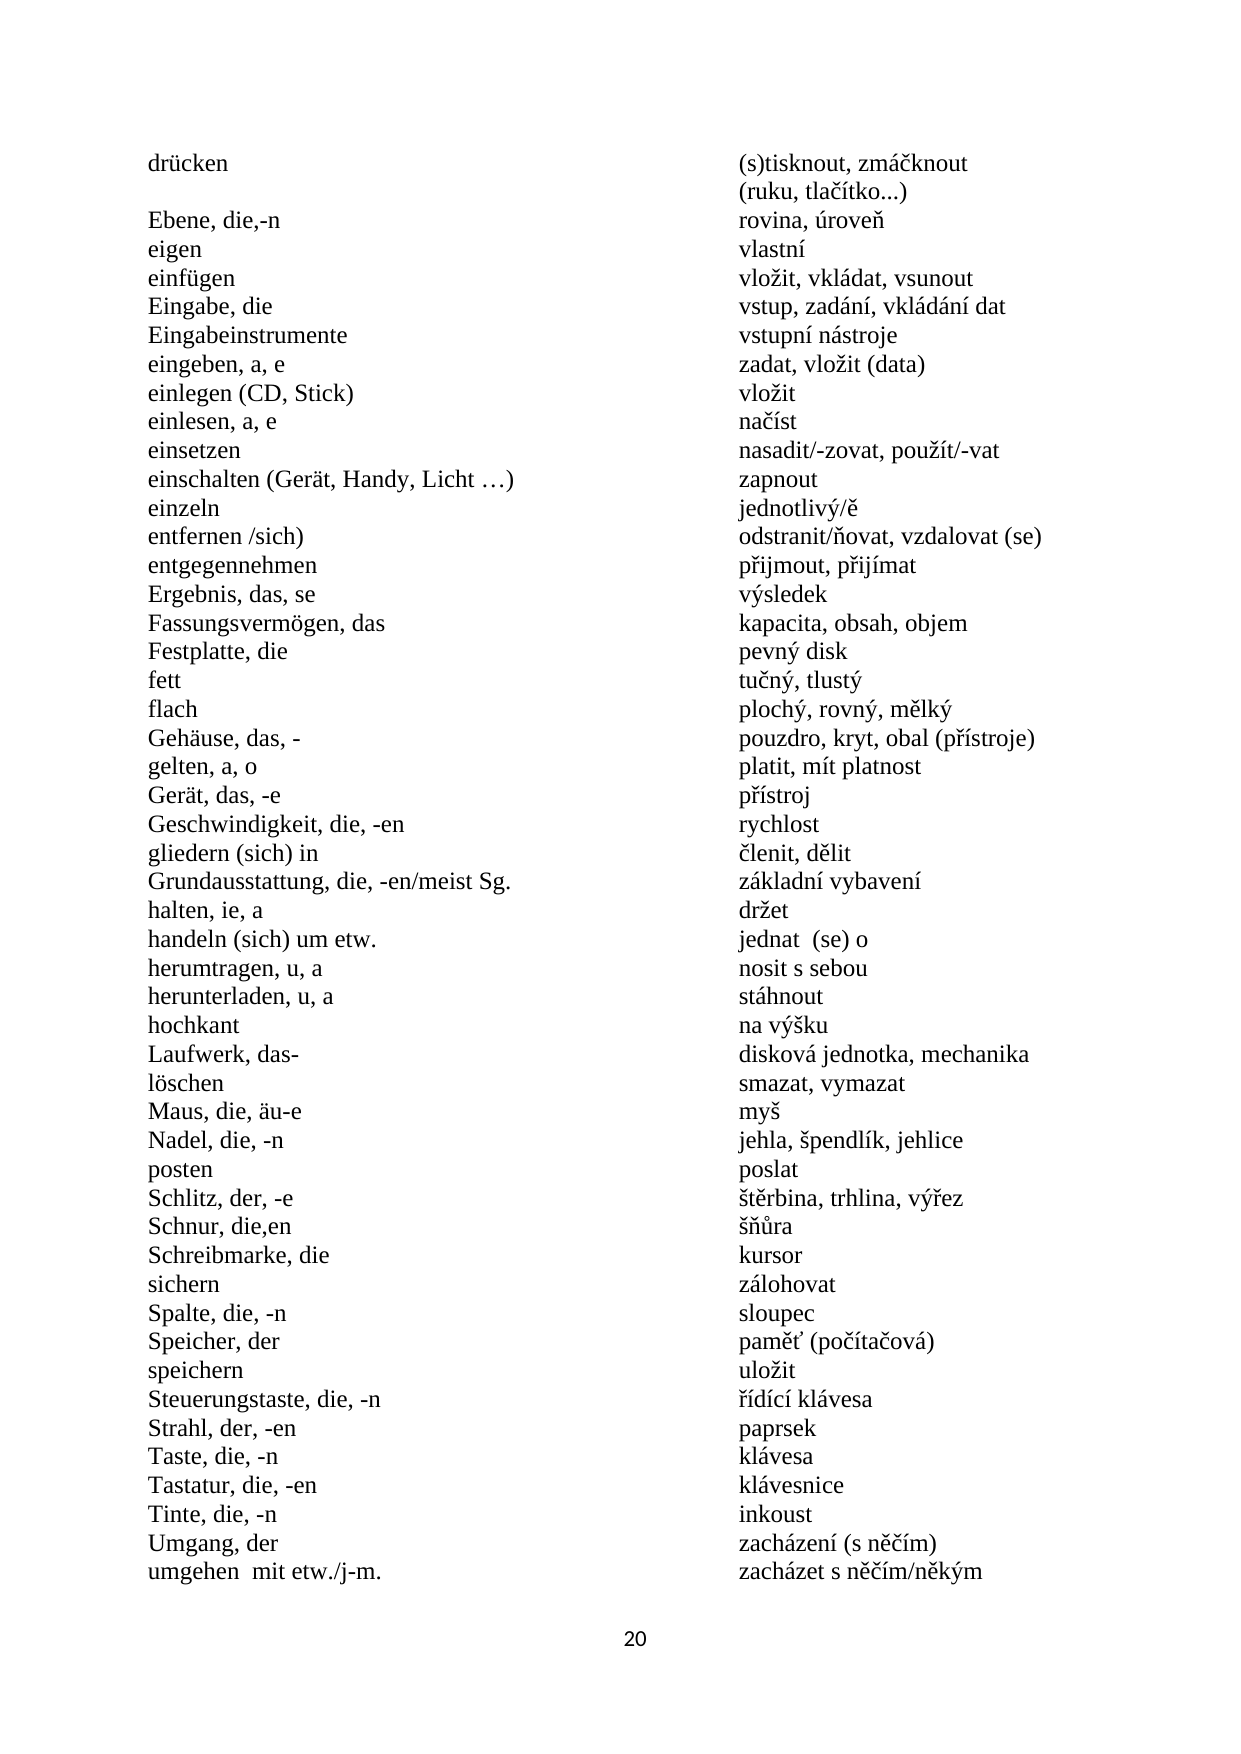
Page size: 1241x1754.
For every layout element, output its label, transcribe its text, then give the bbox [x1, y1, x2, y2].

text entgegennehmen přijmout, přijímat [148, 550, 1122, 579]
text Eingabeinstrumente vstupní nástroje [148, 320, 1122, 349]
text sichern zálohovat [148, 1269, 1122, 1298]
text Geschwindigkeit, die, -en rychlost [148, 809, 1122, 838]
text halten, ie, a držet [148, 895, 1122, 924]
text eingeben, a, e zadat, vložit (data) [148, 349, 1122, 378]
text einsetzen nasadit/-zovat, použít/-vat [148, 435, 1122, 464]
text hochkant na výšku [148, 1010, 1122, 1039]
text entfernen /sich) odstranit/ňovat, vzdalovat (se) [148, 521, 1122, 550]
text Steuerungstaste, die, -n řídící klávesa [148, 1384, 1122, 1413]
text Fassungsvermögen, das kapacita, obsah, objem [148, 608, 1122, 636]
text handeln (sich) um etw. jednat (se) o [148, 924, 1122, 953]
text Tastatur, die, -en klávesnice [148, 1470, 1122, 1499]
text eigen vlastní [148, 234, 1122, 263]
text löschen smazat, vymazat [148, 1068, 1122, 1096]
text Festplatte, die pevný disk [148, 636, 1122, 665]
text posten poslat [148, 1154, 1122, 1183]
text gliedern (sich) in členit, dělit [148, 838, 1122, 866]
text speichern uložit [148, 1355, 1122, 1384]
text herunterladen, u, a stáhnout [148, 981, 1122, 1010]
text Laufwerk, das- disková jednotka, mechanika [148, 1039, 1122, 1068]
text Ebene, die,-n rovina, úroveň [148, 205, 1122, 234]
text drücken (s)tisknout, zmáčknout [148, 148, 1190, 176]
text fett tučný, tlustý [148, 665, 1122, 694]
text einzeln jednotlivý/ě [148, 493, 1122, 521]
text Tinte, die, -n inkoust [148, 1499, 1122, 1528]
text Gehäuse, das, - pouzdro, kryt, obal (přístroje) [148, 723, 1122, 751]
text Taste, die, -n klávesa [148, 1441, 1122, 1470]
text Schreibmarke, die kursor [148, 1240, 1122, 1269]
text flach plochý, rovný, mělký [148, 694, 1122, 723]
text einlesen, a, e načíst [148, 406, 1122, 435]
text Grundausstattung, die, -en/meist Sg. základní vybavení [148, 866, 1122, 895]
text einlegen (CD, Stick) vložit [148, 378, 1122, 406]
text Spalte, die, -n sloupec [148, 1298, 1122, 1326]
text Schlitz, der, -e štěrbina, trhlina, výřez [148, 1183, 1122, 1211]
text Strahl, der, -en paprsek [148, 1413, 1122, 1441]
text Speicher, der paměť (počítačová) [148, 1326, 1122, 1355]
text Ergebnis, das, se výsledek [148, 579, 1122, 608]
text Gerät, das, -e přístroj [148, 780, 1122, 809]
text einfügen vložit, vkládat, vsunout [148, 263, 1122, 291]
text Schnur, die,en šňůra [148, 1211, 1122, 1240]
text herumtragen, u, a nosit s sebou [148, 953, 1122, 981]
text einschalten (Gerät, Handy, Licht …) zapnout [148, 464, 1122, 493]
text Umgang, der zacházení (s něčím) [148, 1528, 1122, 1556]
text (ruku, tlačítko...) [148, 176, 1190, 205]
text Maus, die, äu-e myš [148, 1096, 1122, 1125]
text gelten, a, o platit, mít platnost [148, 751, 1122, 780]
text Nadel, die, -n jehla, špendlík, jehlice [148, 1125, 1122, 1154]
text Eingabe, die vstup, zadání, vkládání dat [148, 291, 1122, 320]
text umgehen mit etw./j-m. zacházet s něčím/někým [148, 1556, 1122, 1585]
